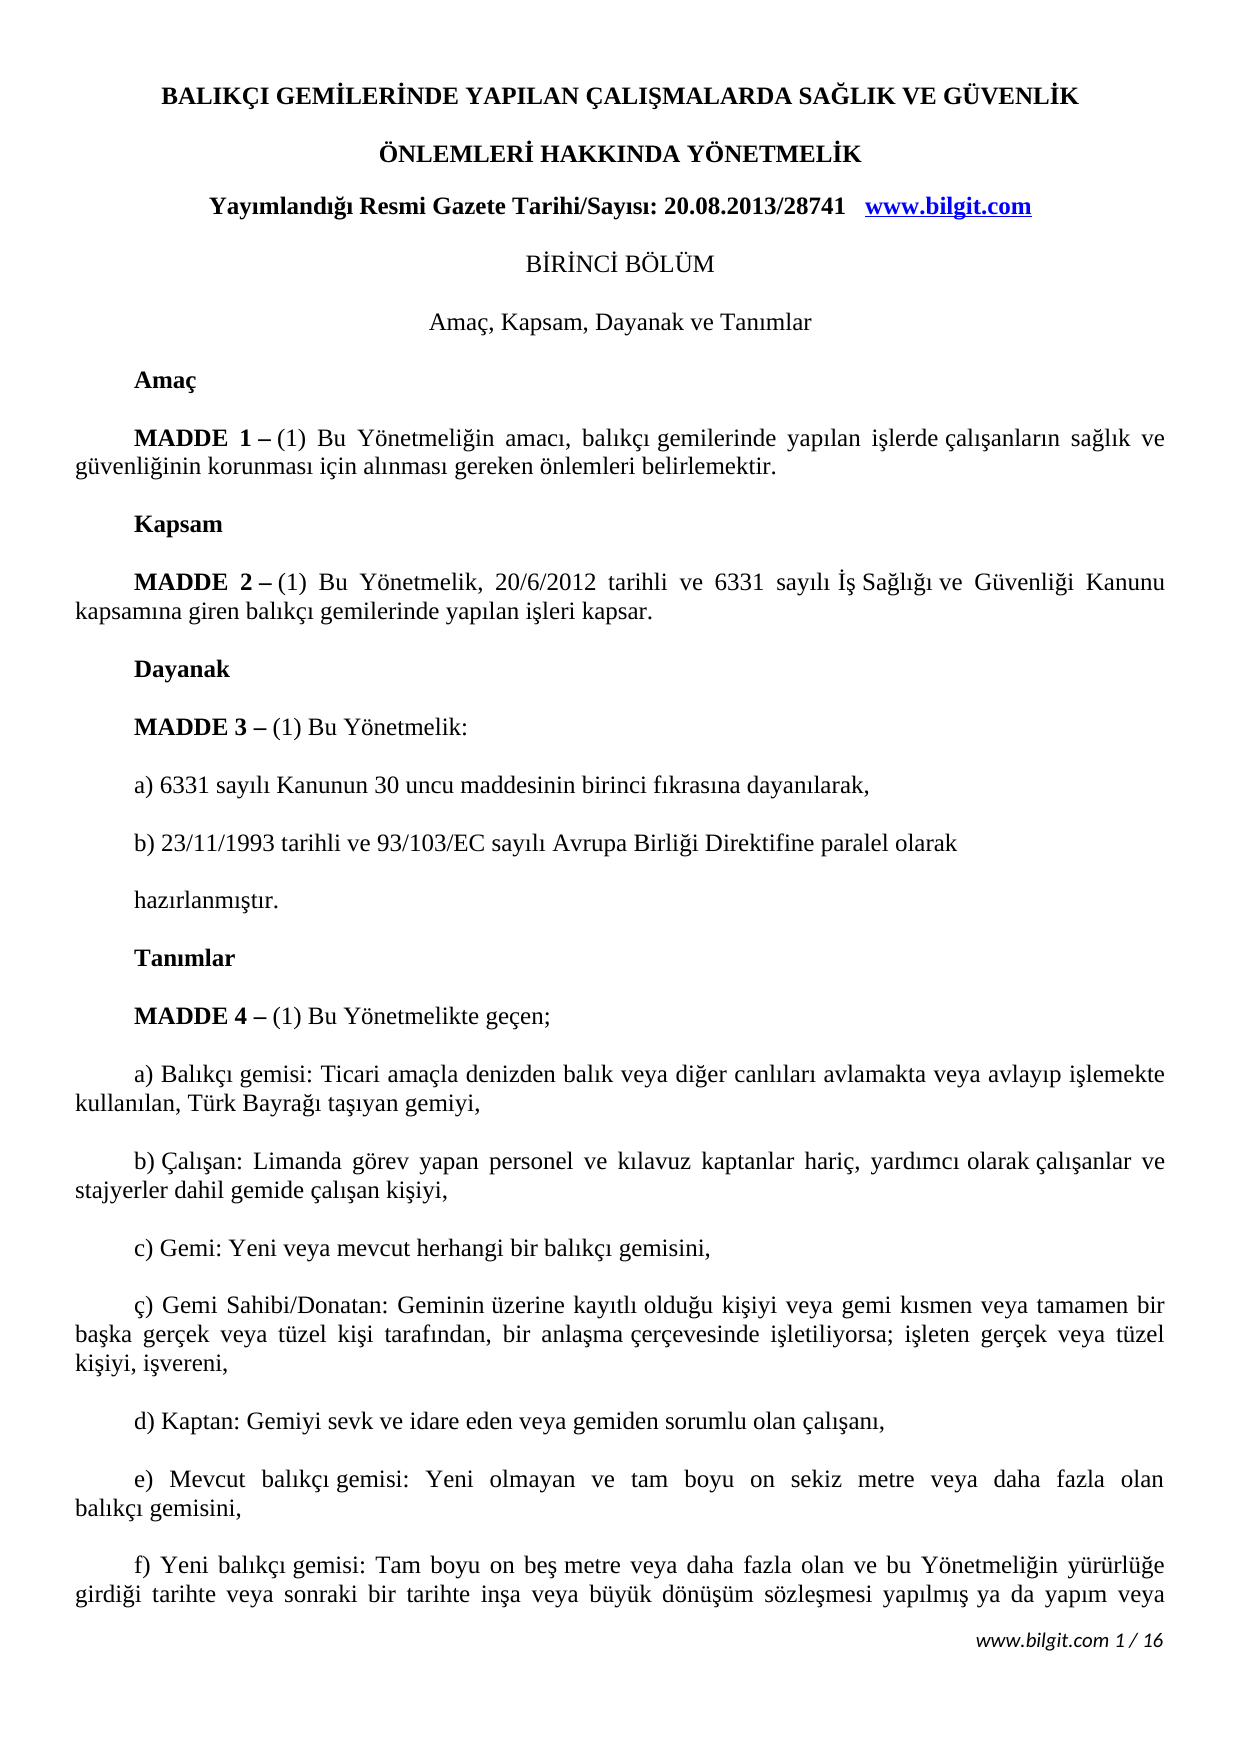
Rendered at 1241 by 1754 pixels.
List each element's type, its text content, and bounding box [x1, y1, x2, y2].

text Yayımlandığı Resmi Gazete Tarihi/Sayısı: 20.08.2013/28741 www.bilgit.com [75, 191, 1165, 220]
text MADDE 2 – (1) Bu Yönetmelik, 20/6/2012 tarihli ve 6331 sayılı İş Sağlığı ve Güvenliği Kanunu kapsamına giren balıkçı gemilerinde yapılan işleri kapsar. [75, 567, 1165, 625]
text BALIKÇI GEMİLERİNDE YAPILAN ÇALIŞMALARDA SAĞLIK VE GÜVENLİK [75, 81, 1165, 109]
text Tanımlar [75, 943, 1165, 972]
text a) 6331 sayılı Kanunun 30 uncu maddesinin birinci fıkrasına dayanılarak, [75, 770, 1165, 798]
text hazırlanmıştır. [75, 886, 1165, 914]
text MADDE 3 – (1) Bu Yönetmelik: [75, 712, 1165, 741]
text b) 23/11/1993 tarihli ve 93/103/EC sayılı Avrupa Birliği Direktifine paralel olarak [75, 828, 1165, 856]
text b) Çalışan: Limanda görev yapan personel ve kılavuz kaptanlar hariç, yardımcı olarak çalışanlar ve stajyerler dahil gemide çalışan kişiyi, [75, 1146, 1165, 1203]
text e) Mevcut balıkçı gemisi: Yeni olmayan ve tam boyu on sekiz metre veya daha fazla olan balıkçı gemisini, [75, 1464, 1165, 1521]
text Amaç [75, 365, 1165, 393]
text d) Kaptan: Gemiyi sevk ve idare eden veya gemiden sorumlu olan çalışanı, [75, 1406, 1165, 1435]
text a) Balıkçı gemisi: Ticari amaçla denizden balık veya diğer canlıları avlamakta veya avlayıp işlemekte kullanılan, Türk Bayrağı taşıyan gemiyi, [75, 1059, 1165, 1117]
text ç) Gemi Sahibi/Donatan: Geminin üzerine kayıtlı olduğu kişiyi veya gemi kısmen veya tamamen bir başka gerçek veya tüzel kişi tarafından, bir anlaşma çerçevesinde işletiliyorsa; işleten gerçek veya tüzel kişiyi, işvereni, [75, 1291, 1165, 1377]
text MADDE 1 – (1) Bu Yönetmeliğin amacı, balıkçı gemilerinde yapılan işlerde çalışanların sağlık ve güvenliğinin korunması için alınması gereken önlemleri belirlemektir. [75, 423, 1165, 480]
text Kapsam [75, 509, 1165, 538]
text ÖNLEMLERİ HAKKINDA YÖNETMELİK [75, 139, 1165, 167]
text Dayanak [75, 654, 1165, 683]
text Amaç, Kapsam, Dayanak ve Tanımlar [75, 307, 1165, 336]
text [75, 1551, 1165, 1608]
text c) Gemi: Yeni veya mevcut herhangi bir balıkçı gemisini, [75, 1233, 1165, 1261]
text BİRİNCİ BÖLÜM [75, 249, 1165, 278]
text MADDE 4 – (1) Bu Yönetmelikte geçen; [75, 1001, 1165, 1030]
